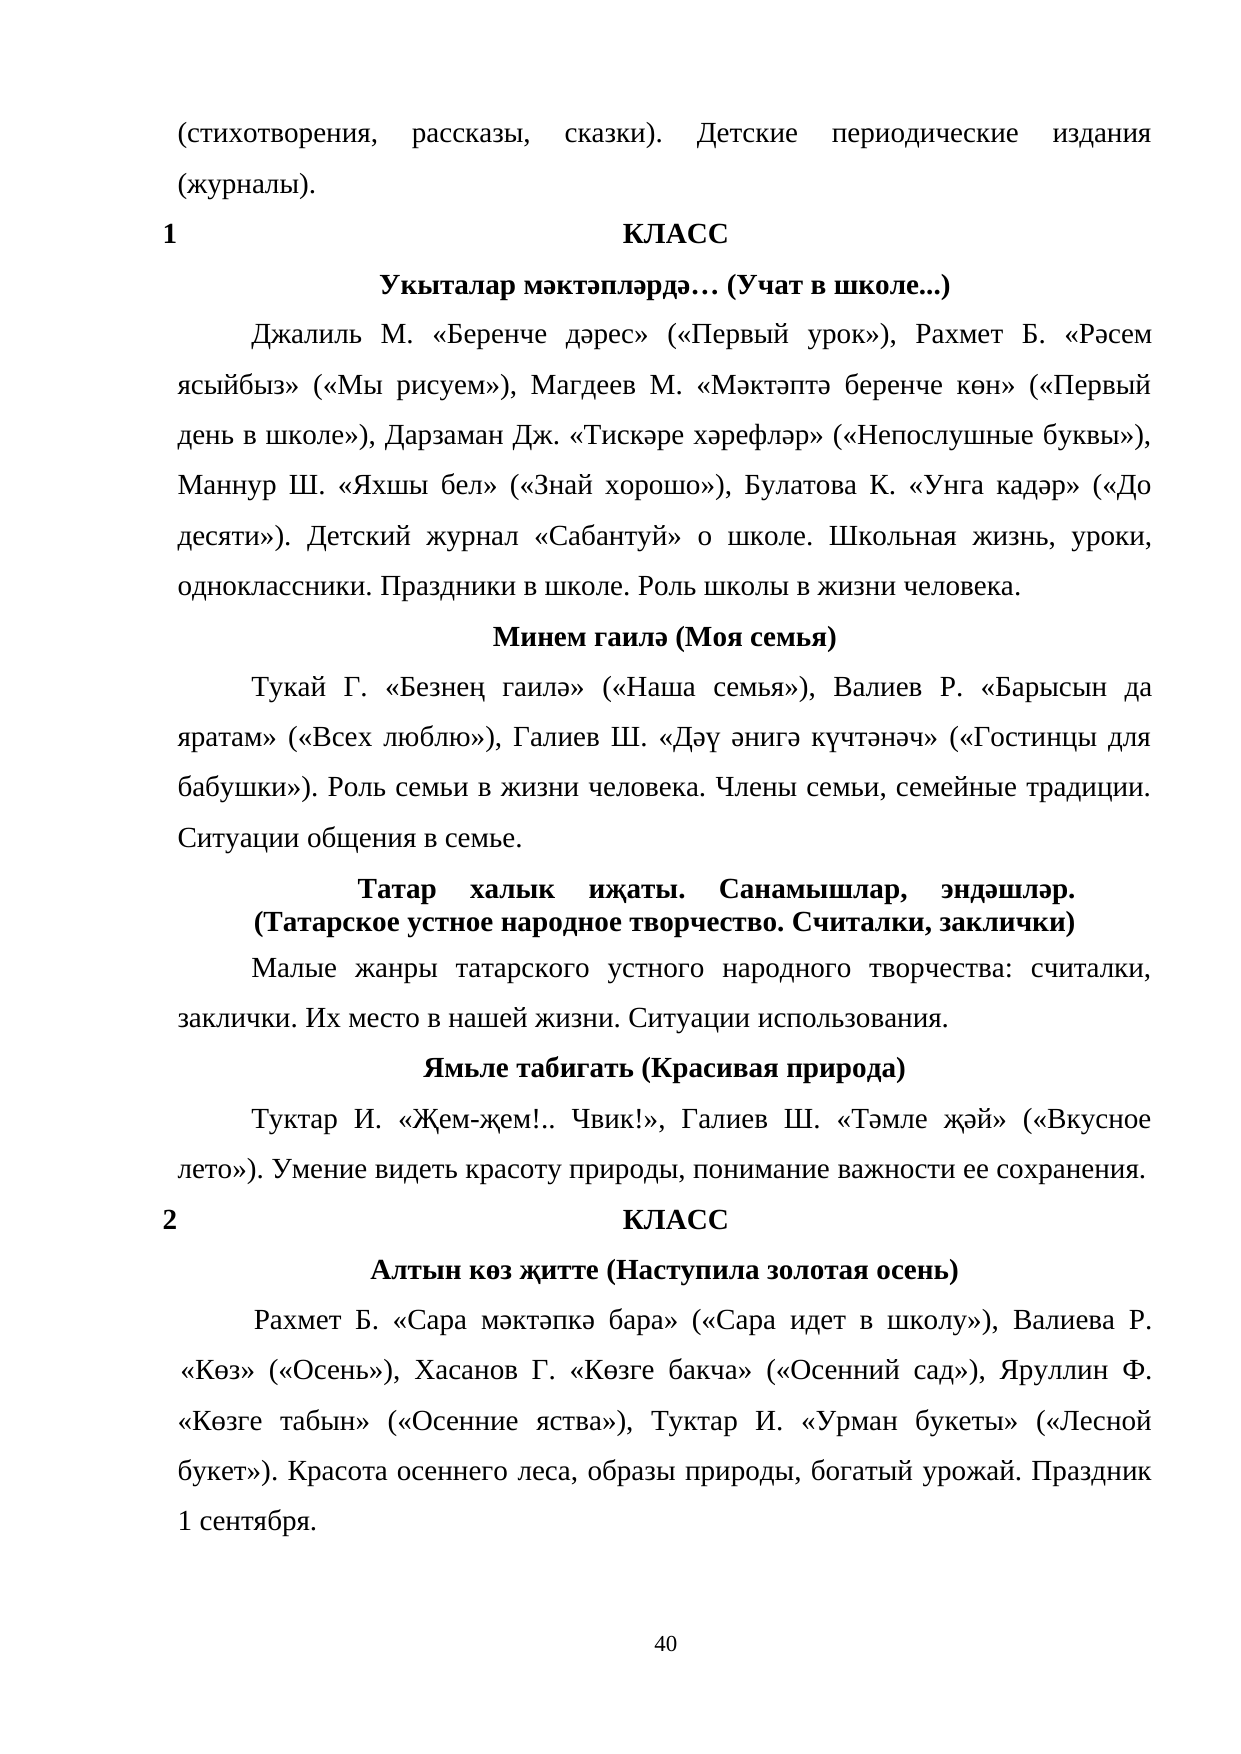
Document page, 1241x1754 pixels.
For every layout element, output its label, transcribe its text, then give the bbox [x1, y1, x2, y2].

subtitle КЛАСС [162, 217, 1167, 250]
subtitle Ямьле табигать (Красивая природа) [423, 1051, 1209, 1084]
text Рахмет Б. «Сара мәктәпкә бара» («Сара идет в школу»), Валиева Р. [162, 1302, 1152, 1336]
text Алтын көз җитте (Наступила золотая осень) [370, 1252, 1209, 1286]
subtitle КЛАСС [162, 1202, 1167, 1235]
subtitle Татар халык иҗаты. Санамышлар, эндәшләр. (Татарское устное народное творчество. Считалки, заклички) [253, 871, 1076, 938]
text «Көзге табын» («Осенние яства»), Туктар И. «Урман букеты» («Лесной букет»). Красота осеннего леса, образы природы, богатый урожай. Праздник 1 сентября. [177, 1403, 1152, 1537]
text Тукай Г. «Безнең гаилә» («Наша семья»), Валиев Р. «Барысын да яратам» («Всех люблю»), Галиев Ш. «Дәү әнигә күчтәнәч» («Гостинцы для бабушки»). Роль семьи в жизни человека. Члены семьи, семейные традиции. Ситуации общения в семье. [177, 669, 1152, 853]
text Джалиль М. «Беренче дәрес» («Первый урок»), Рахмет Б. «Рәсем ясыйбыз» («Мы рисуем»), Магдеев М. «Мәктәптә беренче көн» («Первый день в школе»), Дарзаман Дж. «Тискәре хәрефләр» («Непослушные буквы»), Маннур Ш. «Яхшы бел» («Знай хорошо»), Булатова К. «Унга кадәр» («До десяти»). Детский журнал «Сабантуй» о школе. Школьная жизнь, уроки, одноклассники. Праздники в школе. Роль школы в жизни человека. [177, 317, 1152, 602]
text Туктар И. «Җем-җем!.. Чвик!», Галиев Ш. «Тәмле җәй» («Вкусное лето»). Умение видеть красоту природы, понимание важности ее сохранения. [177, 1101, 1152, 1184]
subtitle Минем гаилә (Моя семья) [493, 619, 1209, 653]
text Укыталар мәктәпләрдә… (Учат в школе...) [379, 267, 1209, 300]
text Малые жанры татарского устного народного творчества: считалки, заклички. Их место в нашей жизни. Ситуации использования. [177, 950, 1151, 1034]
text (стихотворения, рассказы, сказки). Детские периодические издания (журналы). [177, 115, 1152, 199]
text «Көз» («Осень»), Хасанов Г. «Көзге бакча» («Осенний сад»), Яруллин Ф. [162, 1352, 1152, 1386]
